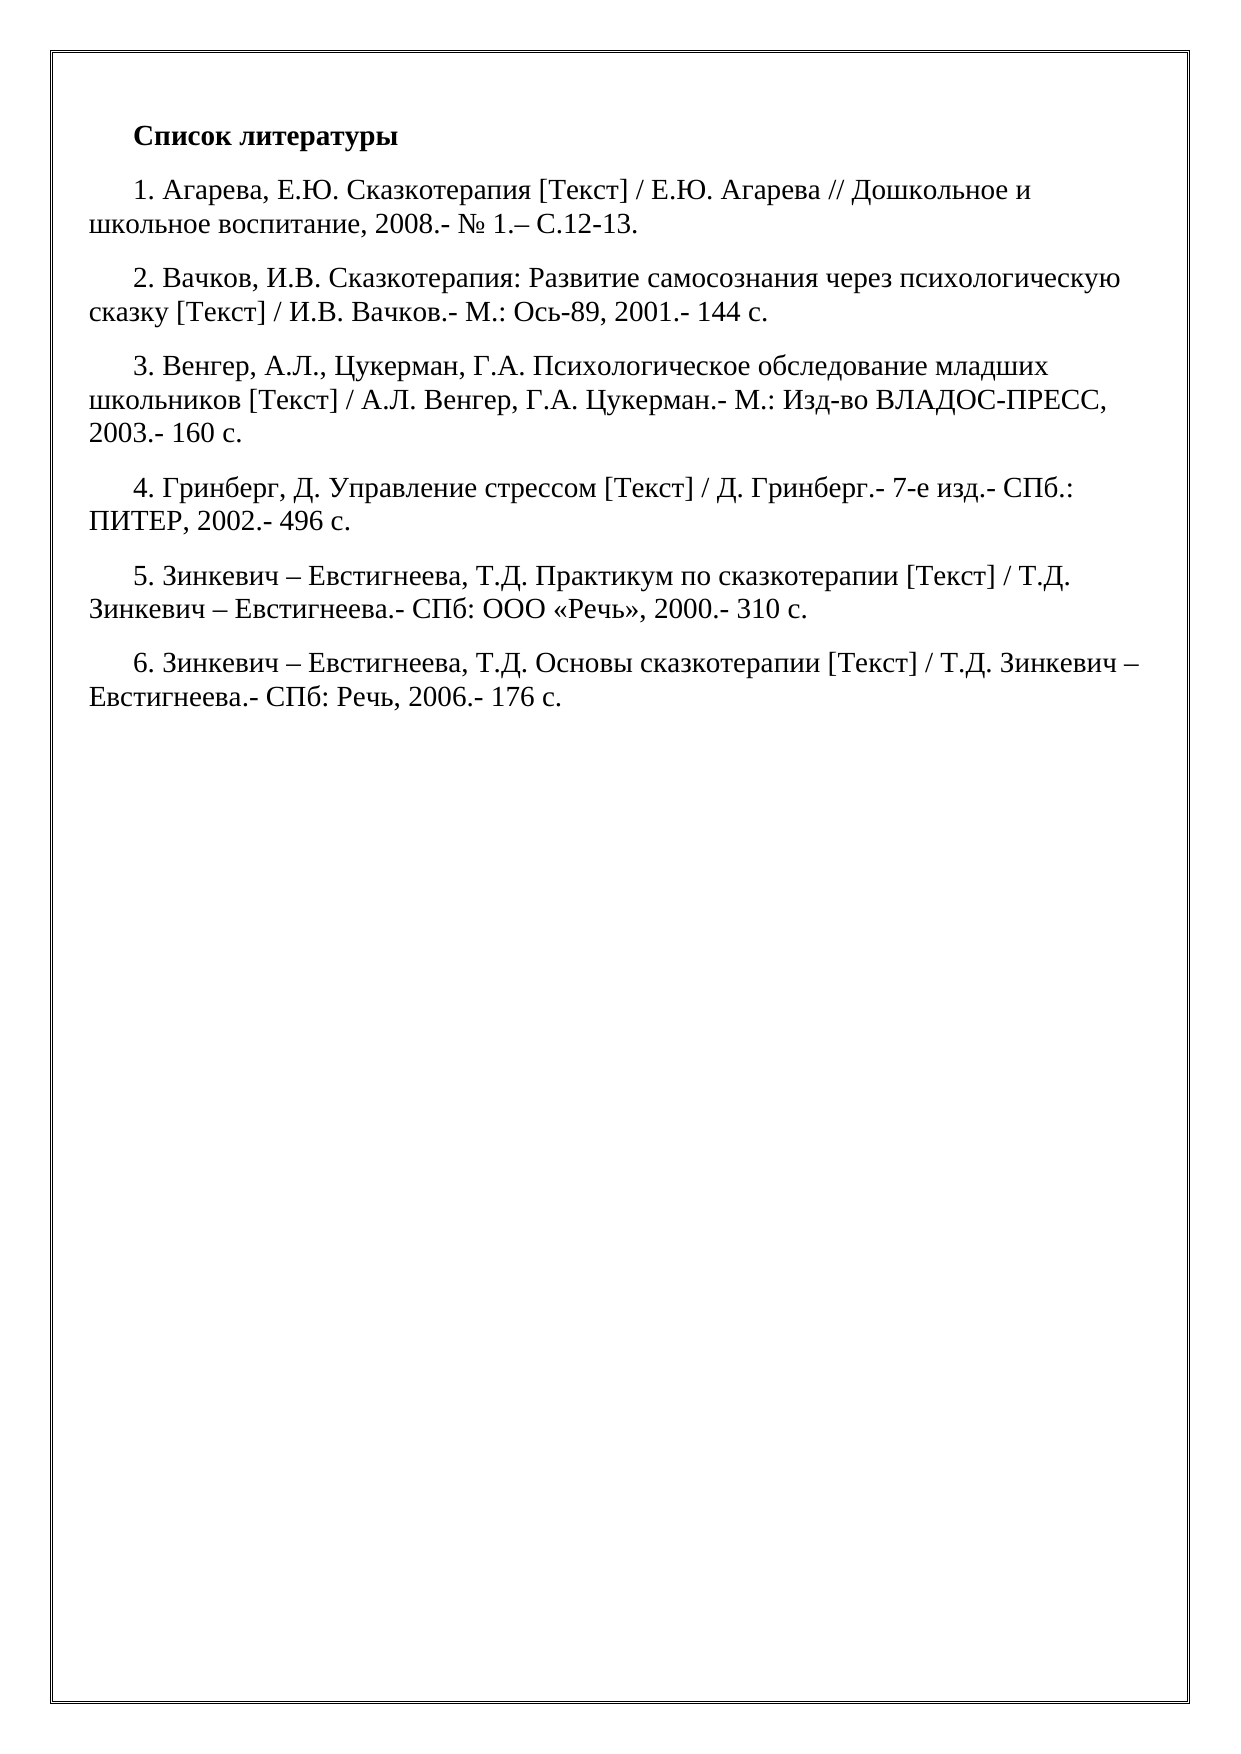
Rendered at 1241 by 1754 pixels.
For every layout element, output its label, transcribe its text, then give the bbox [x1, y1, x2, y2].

text 1. Агарева, Е.Ю. Сказкотерапия [Текст] / Е.Ю. Агарева // Дошкольное и школьное воспитание, 2008.- № 1.– С.12-13. [88, 172, 1152, 239]
text 4. Гринберг, Д. Управление стрессом [Текст] / Д. Гринберг.- 7-е изд.- СПб.: ПИТЕР, 2002.- 496 с. [88, 470, 1152, 537]
text 3. Венгер, А.Л., Цукерман, Г.А. Психологическое обследование младших школьников [Текст] / А.Л. Венгер, Г.А. Цукерман.- М.: Изд-во ВЛАДОС-ПРЕСС, 2003.- 160 с. [88, 348, 1152, 449]
text 2. Вачков, И.В. Сказкотерапия: Развитие самосознания через психологическую сказку [Текст] / И.В. Вачков.- М.: Ось-89, 2001.- 144 с. [88, 260, 1152, 327]
text 6. Зинкевич – Евстигнеева, Т.Д. Основы сказкотерапии [Текст] / Т.Д. Зинкевич – Евстигнеева.- СПб: Речь, 2006.- 176 с. [88, 646, 1152, 713]
text Список литературы [88, 118, 1152, 152]
text 5. Зинкевич – Евстигнеева, Т.Д. Практикум по сказкотерапии [Текст] / Т.Д. Зинкевич – Евстигнеева.- СПб: ООО «Речь», 2000.- 310 с. [88, 558, 1152, 625]
